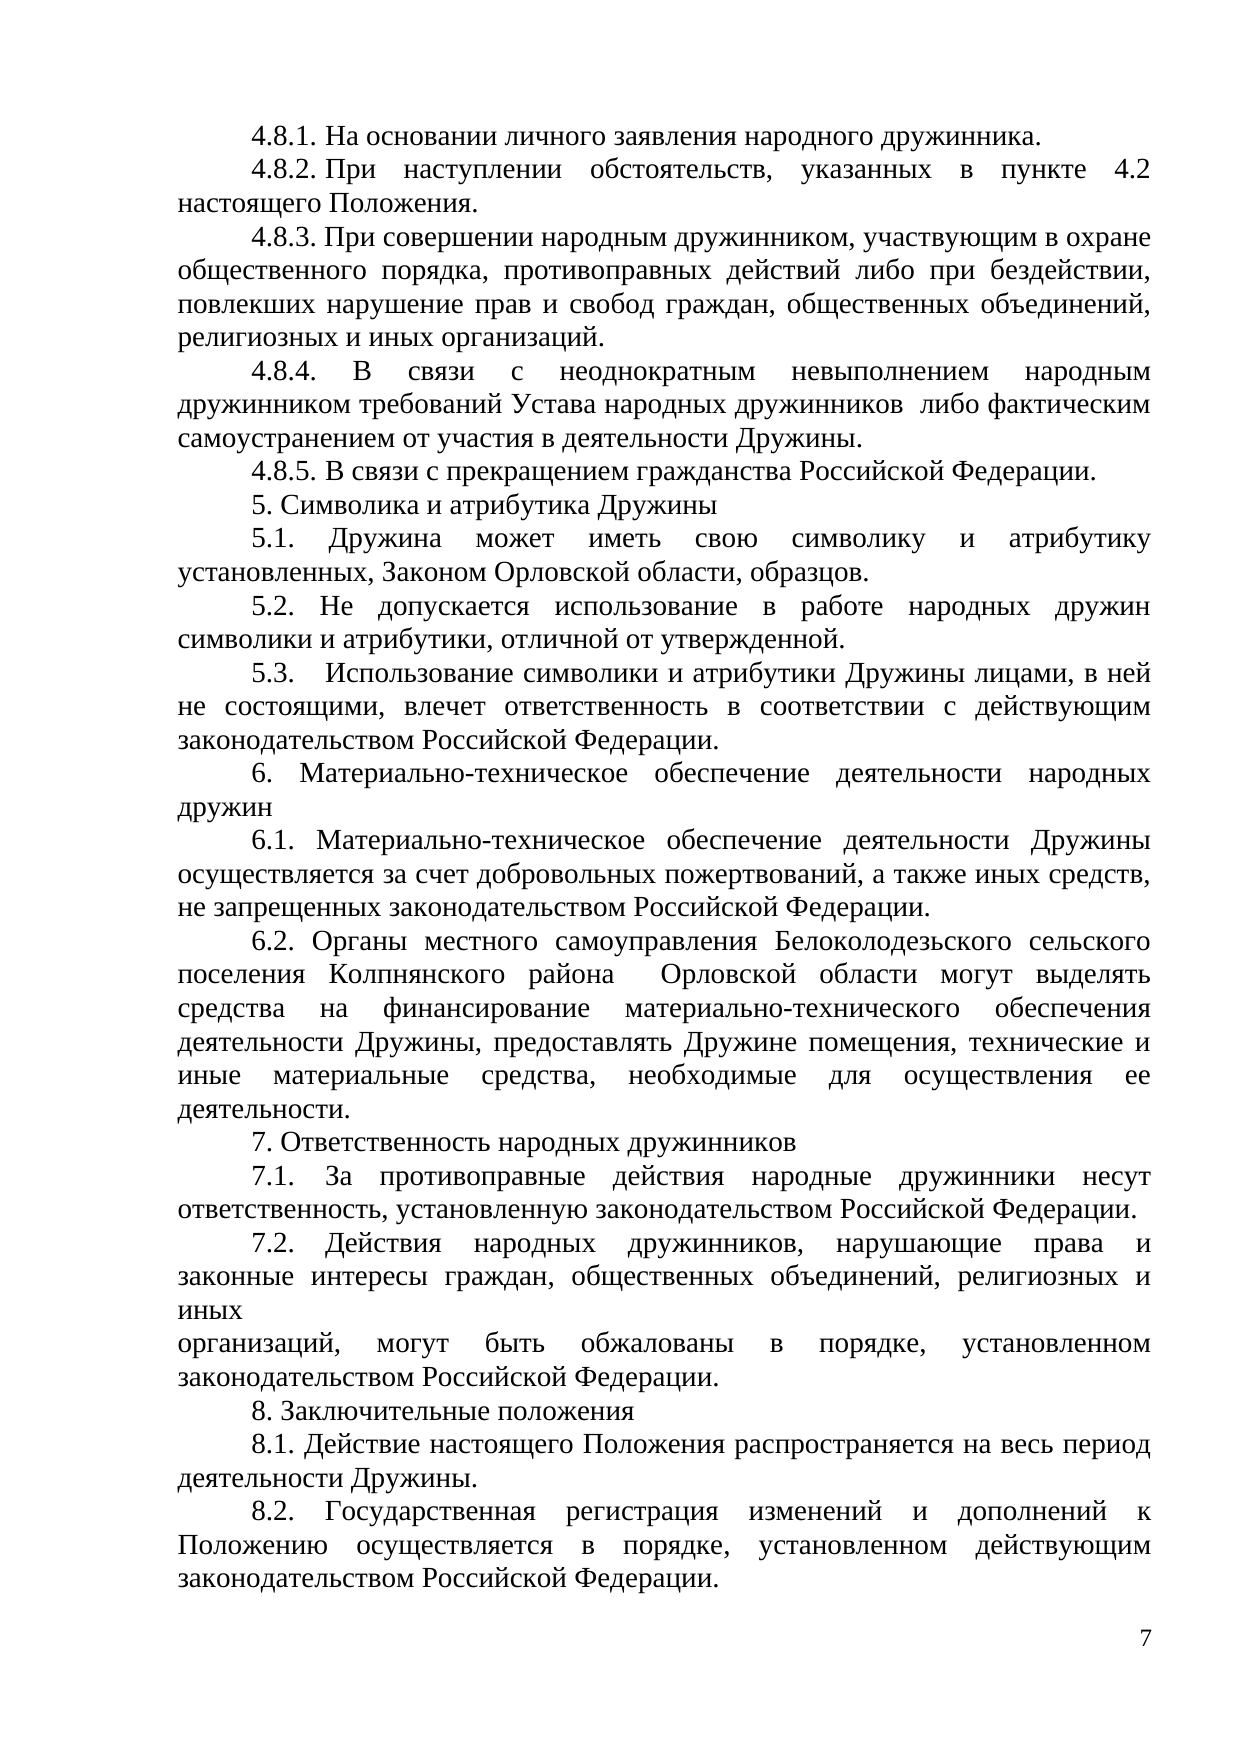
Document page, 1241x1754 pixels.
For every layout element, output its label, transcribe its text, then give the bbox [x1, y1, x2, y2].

text 7.1. За противоправные действия народные дружинники несут ответственность, установленную законодательством Российской Федерации. [177, 1158, 1152, 1225]
text 4.8.2. При наступлении обстоятельств, указанных в пункте 4.2 настоящего Положения. [177, 152, 1152, 219]
text 4.8.1. На основании личного заявления народного дружинника. [177, 118, 1152, 152]
text 4.8.5. В связи с прекращением гражданства Российской Федерации. [177, 453, 1152, 487]
text 5.3. Использование символики и атрибутики Дружины лицами, в ней не состоящими, влечет ответственность в соответствии с действующим законодательством Российской Федерации. [177, 655, 1152, 755]
text 5.1. Дружина может иметь свою символику и атрибутику установленных, Законом Орловской области, образцов. [177, 521, 1152, 588]
text 5.2. Не допускается использование в работе народных дружин символики и атрибутики, отличной от утвержденной. [177, 588, 1152, 655]
text 7. Ответственность народных дружинников [177, 1124, 1152, 1158]
text 6.2. Органы местного самоуправления Белоколодезьского сельского поселения Колпнянского района Орловской области могут выделять средства на финансирование материально-технического обеспечения деятельности Дружины, предоставлять Дружине помещения, технические и иные материальные средства, необходимые для осуществления ее деятельности. [177, 923, 1152, 1124]
text 5. Символика и атрибутика Дружины [177, 487, 1152, 521]
text 6.1. Материально-техническое обеспечение деятельности Дружины осуществляется за счет добровольных пожертвований, а также иных средств, не запрещенных законодательством Российской Федерации. [177, 822, 1152, 923]
text 4.8.3. При совершении народным дружинником, участвующим в охране общественного порядка, противоправных действий либо при бездействии, повлекших нарушение прав и свобод граждан, общественных объединений, религиозных и иных организаций. [177, 219, 1152, 353]
text 8.1. Действие настоящего Положения распространяется на весь период деятельности Дружины. [177, 1426, 1152, 1493]
text 7.2. Действия народных дружинников, нарушающие права и законные интересы граждан, общественных объединений, религиозных и иных организаций, могут быть обжалованы в порядке, установленном законодательством Российской Федерации. [177, 1225, 1152, 1393]
text 6. Материально-техническое обеспечение деятельности народных дружин [177, 755, 1152, 822]
text 4.8.4. В связи с неоднократным невыполнением народным дружинником требований Устава народных дружинников либо фактическим самоустранением от участия в деятельности Дружины. [177, 353, 1152, 453]
text 8. Заключительные положения [177, 1393, 1152, 1426]
text 8.2. Государственная регистрация изменений и дополнений к Положению осуществляется в порядке, установленном действующим законодательством Российской Федерации. [177, 1493, 1152, 1594]
